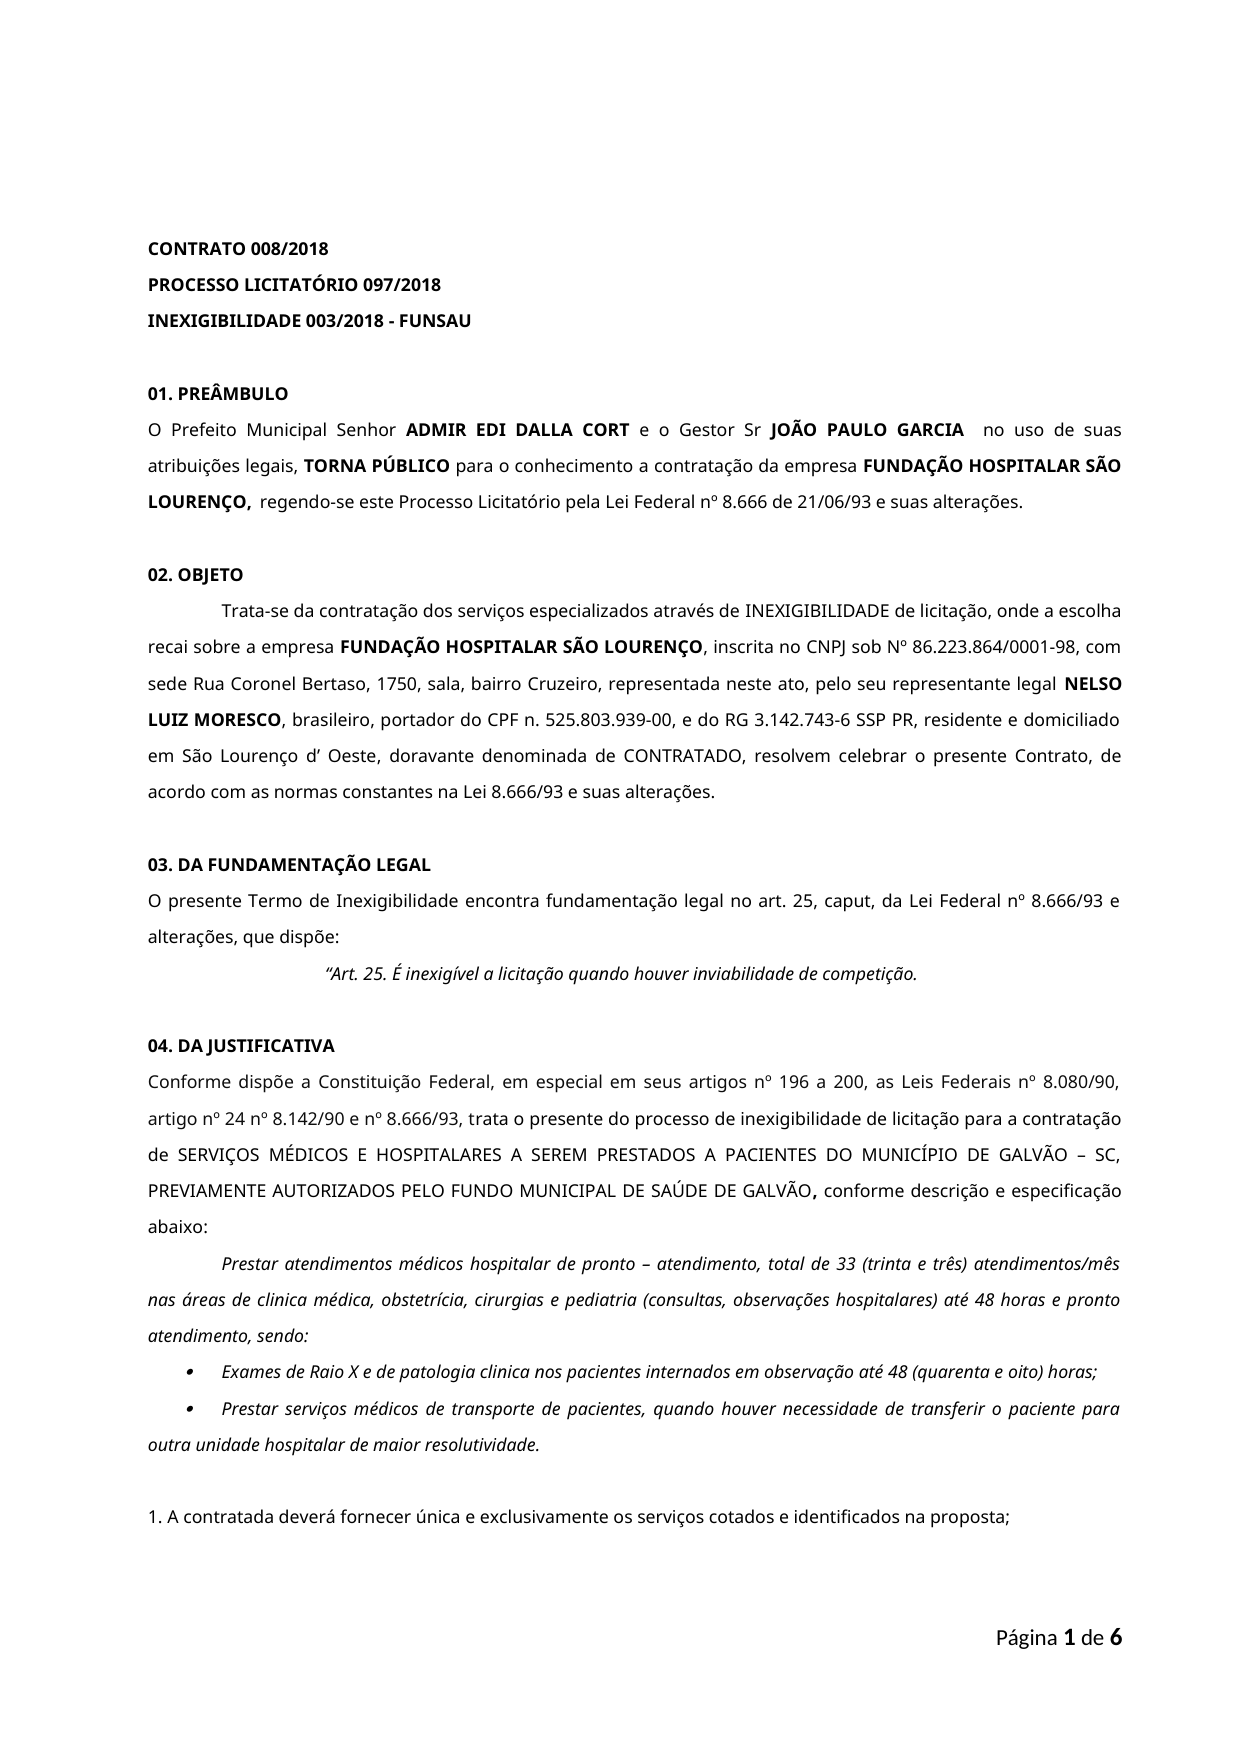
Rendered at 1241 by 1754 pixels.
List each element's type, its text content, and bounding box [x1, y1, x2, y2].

text Trata-se da contratação dos serviços especializados através de INEXIGIBILIDADE de licitação, onde a escolha recai sobre a empresa FUNDAÇÃO HOSPITALAR SÃO LOURENÇO, inscrita no CNPJ sob Nº 86.223.864/0001-98, com sede Rua Coronel Bertaso, 1750, sala, bairro Cruzeiro, representada neste ato, pelo seu representante legal NELSO LUIZ MORESCO, brasileiro, portador do CPF n. 525.803.939-00, e do RG 3.142.743-6 SSP PR, residente e domiciliado em São Lourenço d’ Oeste, doravante denominada de CONTRATADO, resolvem celebrar o presente Contrato, de acordo com as normas constantes na Lei 8.666/93 e suas alterações. [148, 599, 1122, 804]
text 03. DA FUNDAMENTAÇÃO LEGAL [148, 852, 1122, 877]
text INEXIGIBILIDADE 003/2018 - FUNSAU [148, 309, 1122, 333]
text O Prefeito Municipal Senhor ADMIR EDI DALLA CORT e o Gestor Sr JOÃO PAULO GARCIA no uso de suas atribuições legais, TORNA PÚBLICO para o conhecimento a contratação da empresa FUNDAÇÃO HOSPITALAR SÃO LOURENÇO, regendo-se este Processo Licitatório pela Lei Federal nº 8.666 de 21/06/93 e suas alterações. [148, 417, 1122, 514]
text Conforme dispõe a Constituição Federal, em especial em seus artigos nº 196 a 200, as Leis Federais nº 8.080/90, artigo nº 24 nº 8.142/90 e nº 8.666/93, trata o presente do processo de inexigibilidade de licitação para a contratação de SERVIÇOS MÉDICOS E HOSPITALARES A SEREM PRESTADOS A PACIENTES DO MUNICÍPIO DE GALVÃO – SC, PREVIAMENTE AUTORIZADOS PELO FUNDO MUNICIPAL DE SAÚDE DE GALVÃO, conforme descrição e especificação abaixo: [148, 1070, 1122, 1239]
text O presente Termo de Inexigibilidade encontra fundamentação legal no art. 25, caput, da Lei Federal nº 8.666/93 e alterações, que dispõe: [148, 889, 1122, 949]
text CONTRATO 008/2018 [148, 236, 1122, 260]
list Prestar serviços médicos de transporte de pacientes, quando houver necessidade de transferir o paciente para outra unidade hospitalar de maior resolutividade. [148, 1396, 1122, 1457]
text 1. A contratada deverá fornecer única e exclusivamente os serviços cotados e identificados na proposta; [148, 1505, 1122, 1529]
text 01. PREÂMBULO [148, 381, 1122, 405]
text 02. OBJETO [148, 562, 1122, 587]
text PROCESSO LICITATÓRIO 097/2018 [148, 272, 1122, 297]
text 04. DA JUSTIFICATIVA [148, 1034, 1122, 1058]
list Exames de Raio X e de patologia clinica nos pacientes internados em observação até 48 (quarenta e oito) horas; [148, 1360, 1122, 1384]
text Prestar atendimentos médicos hospitalar de pronto – atendimento, total de 33 (trinta e três) atendimentos/mês nas áreas de clinica médica, obstetrícia, cirurgias e pediatria (consultas, observações hospitalares) até 48 horas e pronto atendimento, sendo: [148, 1251, 1122, 1348]
text “Art. 25. É inexigível a licitação quando houver inviabilidade de competição. [325, 961, 1122, 985]
